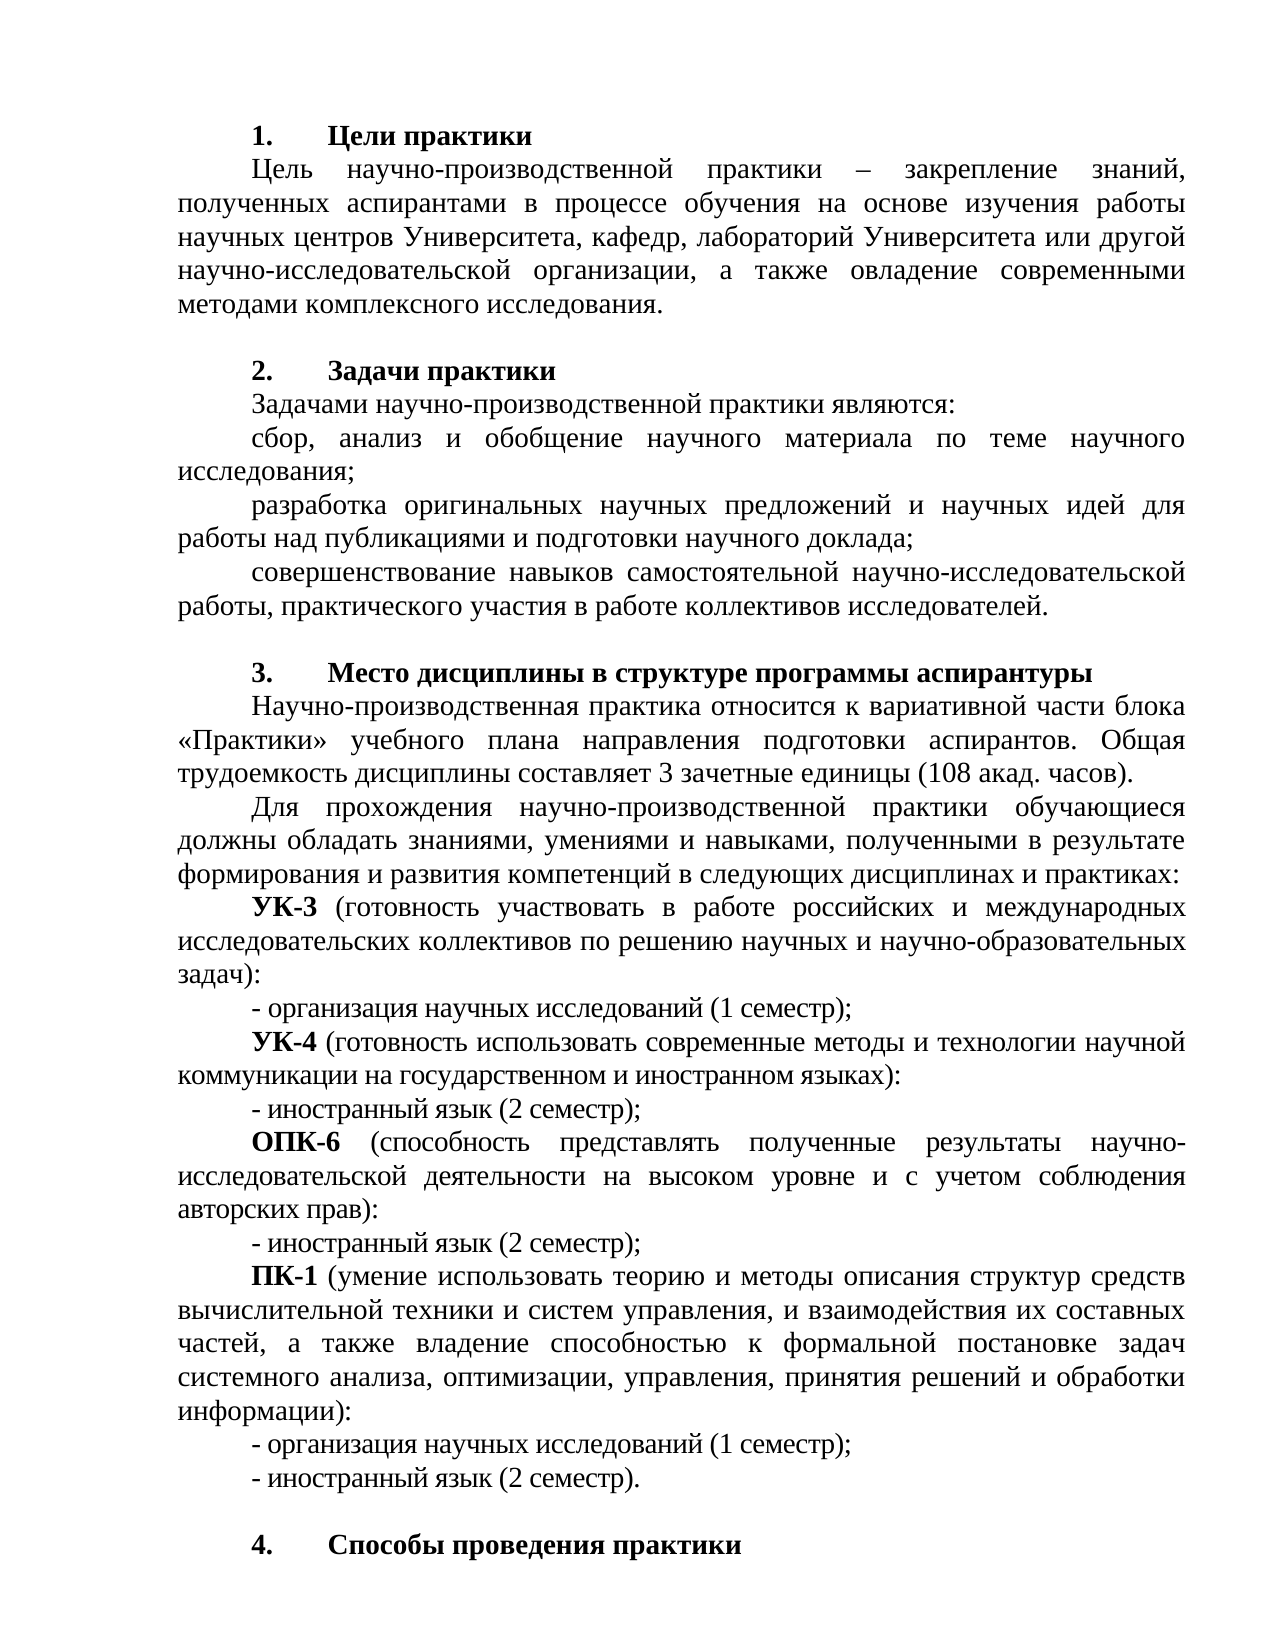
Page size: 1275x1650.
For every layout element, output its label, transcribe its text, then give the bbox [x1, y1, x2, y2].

text УК-4 (готовность использовать современные методы и технологии научной коммуникации на государственном и иностранном языках): [177, 1024, 1186, 1091]
text Цель научно-производственной практики – закрепление знаний, полученных аспирантами в процессе обучения на основе изучения работы научных центров Университета, кафедр, лабораторий Университета или другой научно-исследовательской организации, а также овладение современными методами комплексного исследования. [177, 152, 1186, 319]
text Научно-производственная практика относится к вариативной части блока «Практики» учебного плана направления подготовки аспирантов. Общая трудоемкость дисциплины составляет 3 зачетные единицы (108 акад. часов). [177, 688, 1186, 789]
text совершенствование навыков самостоятельной научно-исследовательской работы, практического участия в работе коллективов исследователей. [177, 554, 1186, 621]
text ПК-1 (умение использовать теорию и методы описания структур средств вычислительной техники и систем управления, и взаимодействия их составных частей, а также владение способностью к формальной постановке задач системного анализа, оптимизации, управления, принятия решений и обработки информации): [177, 1258, 1186, 1426]
text - иностранный язык (2 семестр); [177, 1091, 1186, 1124]
text Для прохождения научно-производственной практики обучающиеся должны обладать знаниями, умениями и навыками, полученными в результате формирования и развития компетенций в следующих дисциплинах и практиках: [177, 789, 1186, 889]
list Место дисциплины в структуре программы аспирантуры [177, 655, 1186, 688]
text ОПК-6 (способность представлять полученные результаты научно-исследовательской деятельности на высоком уровне и с учетом соблюдения авторских прав): [177, 1124, 1186, 1225]
text сбор, анализ и обобщение научного материала по теме научного исследования; [177, 420, 1186, 487]
text - иностранный язык (2 семестр). [177, 1460, 1186, 1493]
text УК-3 (готовность участвовать в работе российских и международных исследовательских коллективов по решению научных и научно-образовательных задач): [177, 889, 1186, 990]
list Способы проведения практики [177, 1527, 1186, 1560]
list Цели практики [177, 118, 1186, 152]
text - иностранный язык (2 семестр); [177, 1225, 1186, 1258]
text Задачами научно-производственной практики являются: [177, 386, 1186, 420]
list Задачи практики [177, 353, 1186, 386]
text разработка оригинальных научных предложений и научных идей для работы над публикациями и подготовки научного доклада; [177, 487, 1186, 554]
text - организация научных исследований (1 семестр); [177, 1426, 1186, 1460]
text - организация научных исследований (1 семестр); [177, 990, 1186, 1024]
